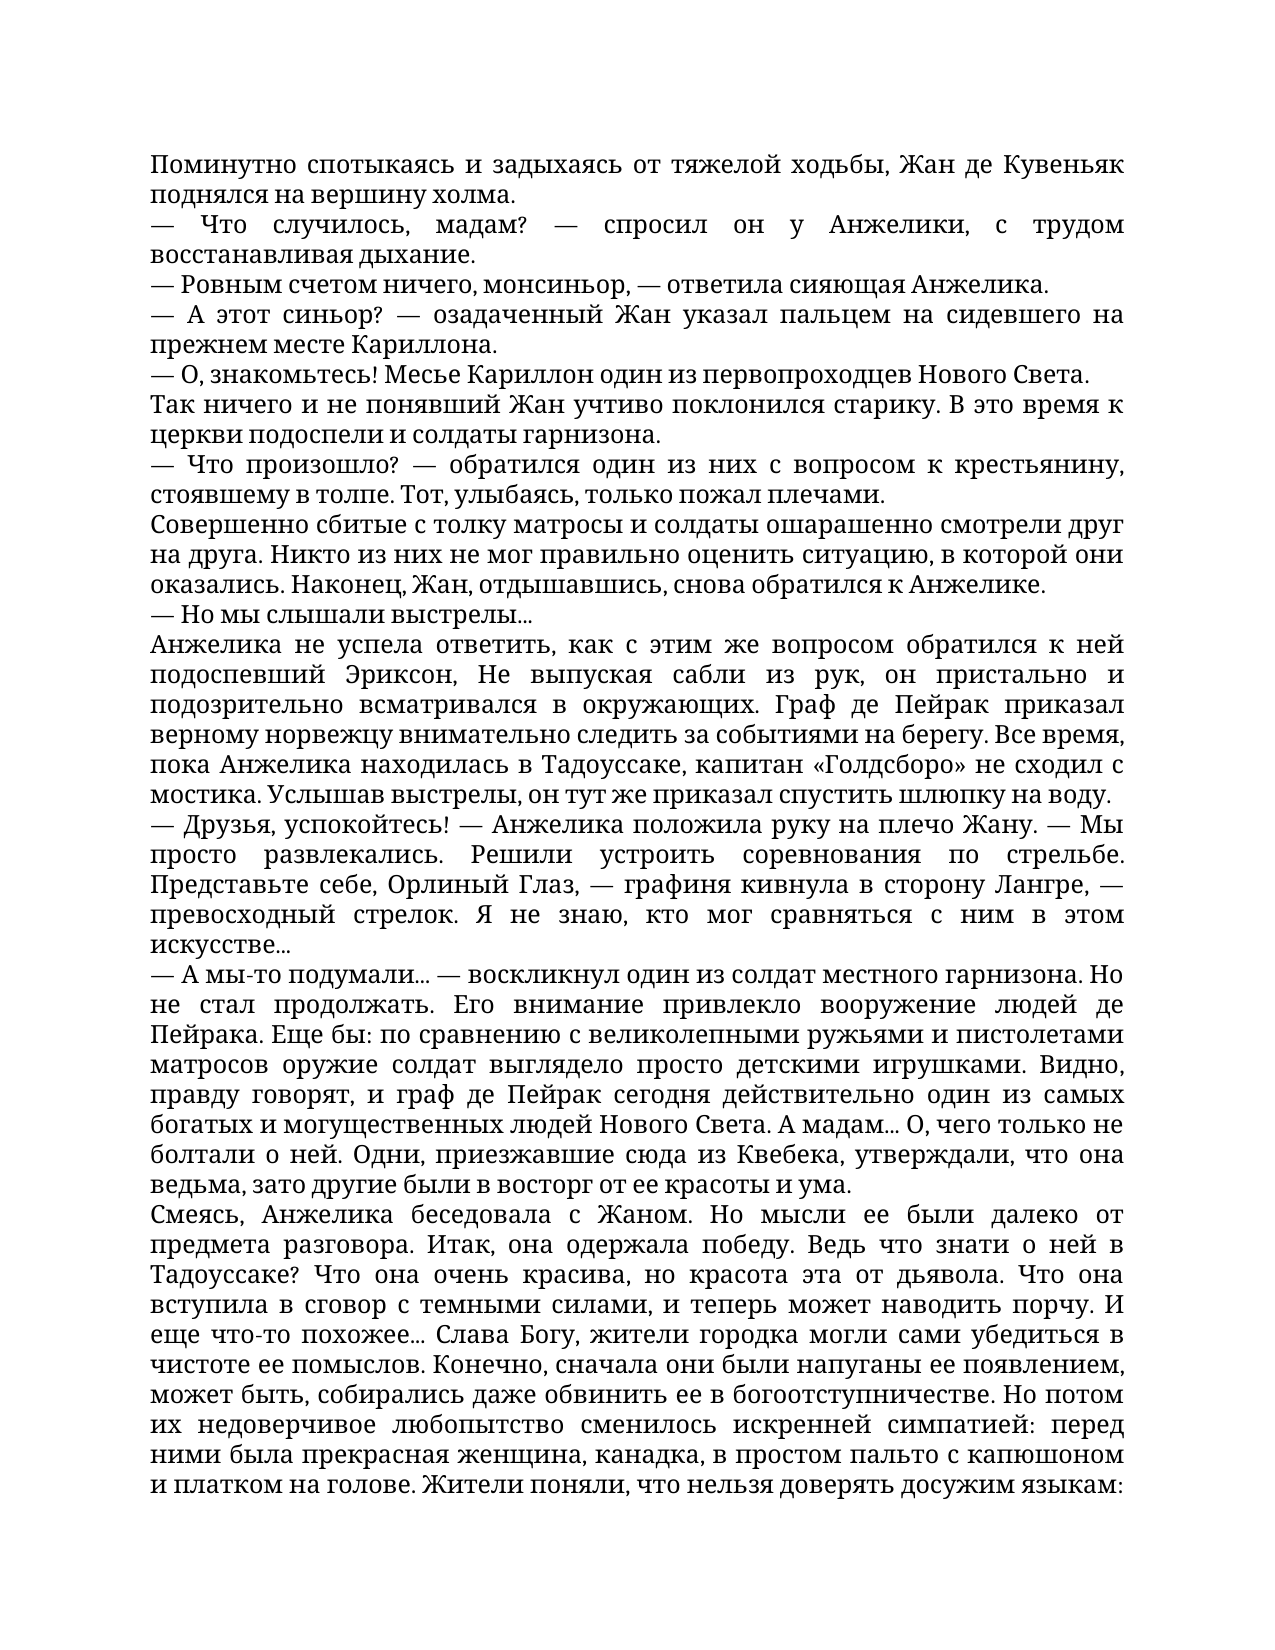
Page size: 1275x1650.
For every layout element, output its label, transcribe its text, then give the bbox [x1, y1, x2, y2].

text — А мы-то подумали... — воскликнул один из солдат местного гарнизона. Но не стал продолжать. Его внимание привлекло вооружение людей де Пейрака. Еще бы: по сравнению с великолепными ружьями и пистолетами матросов оружие солдат выглядело просто детскими игрушками. Видно, правду говорят, и граф де Пейрак сегодня действительно один из самых богатых и могущественных людей Нового Света. А мадам... О, чего только не болтали о ней. Одни, приезжавшие сюда из Квебека, утверждали, что она ведьма, зато другие были в восторг от ее красоты и ума. [150, 960, 1125, 1200]
text — А этот синьор? — озадаченный Жан указал пальцем на сидевшего на прежнем месте Кариллона. [150, 300, 1125, 360]
text — Что случилось, мадам? — спросил он у Анжелики, с трудом восстанавливая дыхание. [150, 210, 1125, 270]
text — Друзья, успокойтесь! — Анжелика положила руку на плечо Жану. — Мы просто развлекались. Решили устроить соревнования по стрельбе. Представьте себе, Орлиный Глаз, — графиня кивнула в сторону Лангре, — превосходный стрелок. Я не знаю, кто мог сравняться с ним в этом искусстве... [150, 810, 1125, 960]
text — О, знакомьтесь! Месье Кариллон один из первопроходцев Нового Света. [150, 360, 1125, 390]
text — Ровным счетом ничего, монсиньор, — ответила сияющая Анжелика. [150, 270, 1125, 300]
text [150, 1200, 1125, 1500]
text Так ничего и не понявший Жан учтиво поклонился старику. В это время к церкви подоспели и солдаты гарнизона. [150, 390, 1125, 450]
text — Что произошло? — обратился один из них с вопросом к крестьянину, стоявшему в толпе. Тот, улыбаясь, только пожал плечами. [150, 450, 1125, 510]
text Совершенно сбитые с толку матросы и солдаты ошарашенно смотрели друг на друга. Никто из них не мог правильно оценить ситуацию, в которой они оказались. Наконец, Жан, отдышавшись, снова обратился к Анжелике. [150, 510, 1125, 600]
text Анжелика не успела ответить, как с этим же вопросом обратился к ней подоспевший Эриксон, Не выпуская сабли из рук, он пристально и подозрительно всматривался в окружающих. Граф де Пейрак приказал верному норвежцу внимательно следить за событиями на берегу. Все время, пока Анжелика находилась в Тадоуссаке, капитан «Голдсборо» не сходил с мостика. Услышав выстрелы, он тут же приказал спустить шлюпку на воду. [150, 630, 1125, 810]
text Поминутно спотыкаясь и задыхаясь от тяжелой ходьбы, Жан де Кувеньяк поднялся на вершину холма. [150, 150, 1125, 210]
text — Но мы слышали выстрелы... [150, 600, 1125, 630]
